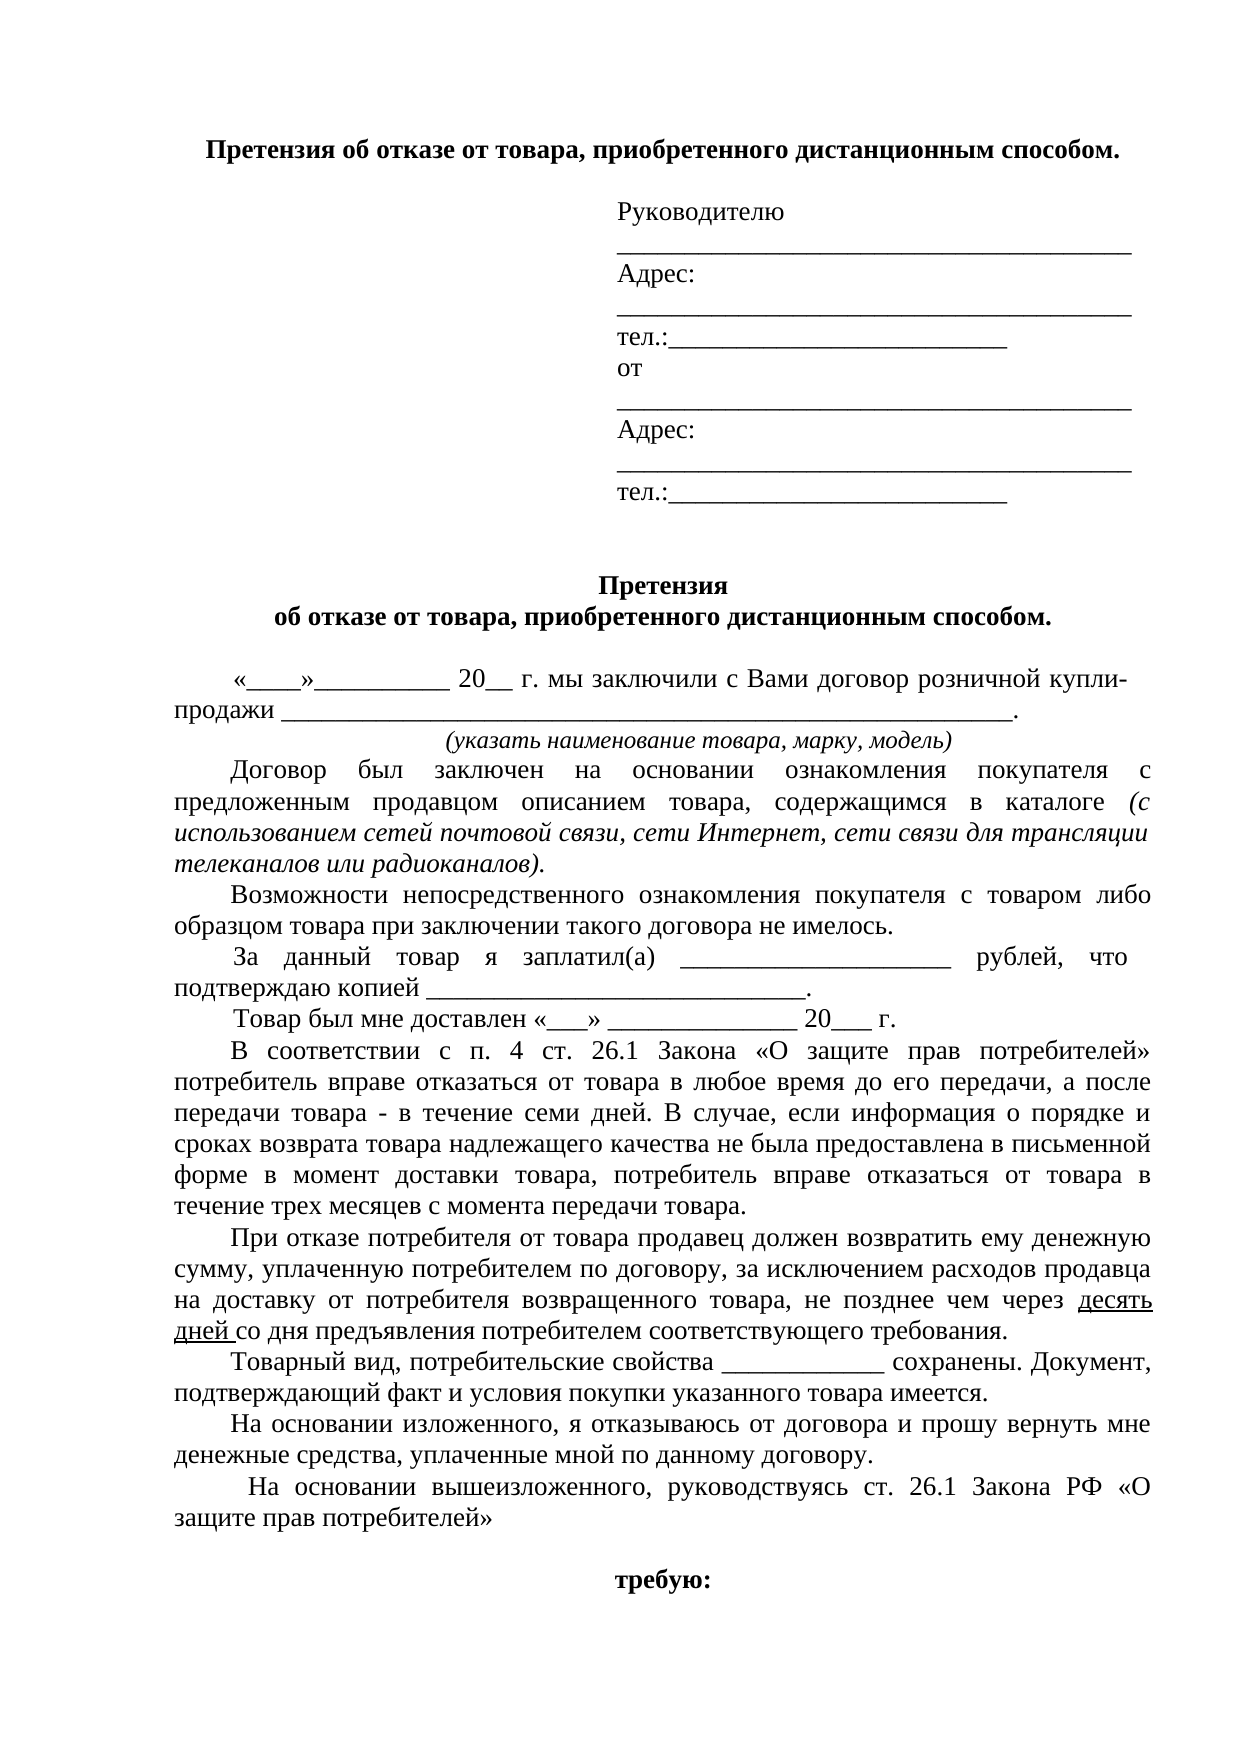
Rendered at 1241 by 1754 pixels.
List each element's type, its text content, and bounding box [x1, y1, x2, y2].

text тел.:_________________________ [617, 476, 1152, 507]
text Руководителю ______________________________________ [617, 195, 1152, 257]
text На основании изложенного, я отказываюсь от договора и прошу вернуть мне денежные средства, уплаченные мной по данному договору. [174, 1407, 1152, 1470]
text Договор был заключен на основании ознакомления покупателя с предложенным продавцом описанием товара, содержащимся в каталоге (с использованием сетей почтовой связи, сети Интернет, сети связи для трансляции телеканалов или радиоканалов). [174, 753, 1152, 878]
text «____»__________ 20__ г. мы заключили с Вами договор розничной купли-продажи ______________________________________________________. [174, 662, 1129, 725]
text от ______________________________________ [617, 351, 1152, 413]
text Адрес: ______________________________________ [617, 413, 1152, 476]
text Претензия об отказе от товара, приобретенного дистанционным способом. [174, 133, 1152, 164]
text За данный товар я заплатил(а) ____________________ рублей, что подтверждаю копией ____________________________. [174, 940, 1129, 1003]
text При отказе потребителя от товара продавец должен возвратить ему денежную сумму, уплаченную потребителем по договору, за исключением расходов продавца на доставку от потребителя возвращенного товара, не позднее чем через десять дней со дня предъявления потребителем соответствующего требования. [174, 1221, 1152, 1345]
text Возможности непосредственного ознакомления покупателя с товаром либо образцом товара при заключении такого договора не имелось. [174, 878, 1152, 940]
text требую: [174, 1563, 1152, 1594]
text (указать наименование товара, марку, модель) [174, 725, 1129, 753]
text тел.:_________________________ [617, 320, 1152, 351]
text Адрес: ______________________________________ [617, 257, 1152, 320]
text В соответствии с п. 4 ст. 26.1 Закона «О защите прав потребителей» потребитель вправе отказаться от товара в любое время до его передачи, а после передачи товара - в течение семи дней. В случае, если информация о порядке и сроках возврата товара надлежащего качества не была предоставлена в письменной форме в момент доставки товара, потребитель вправе отказаться от товара в течение трех месяцев с момента передачи товара. [174, 1034, 1152, 1221]
text На основании вышеизложенного, руководствуясь ст. 26.1 Закона РФ «О защите прав потребителей» [174, 1470, 1152, 1532]
text Претензия [174, 569, 1152, 600]
text об отказе от товара, приобретенного дистанционным способом. [174, 600, 1152, 631]
text Товарный вид, потребительские свойства ____________ сохранены. Документ, подтверждающий факт и условия покупки указанного товара имеется. [174, 1345, 1152, 1407]
text Товар был мне доставлен «___» ______________ 20___ г. [174, 1003, 1129, 1034]
